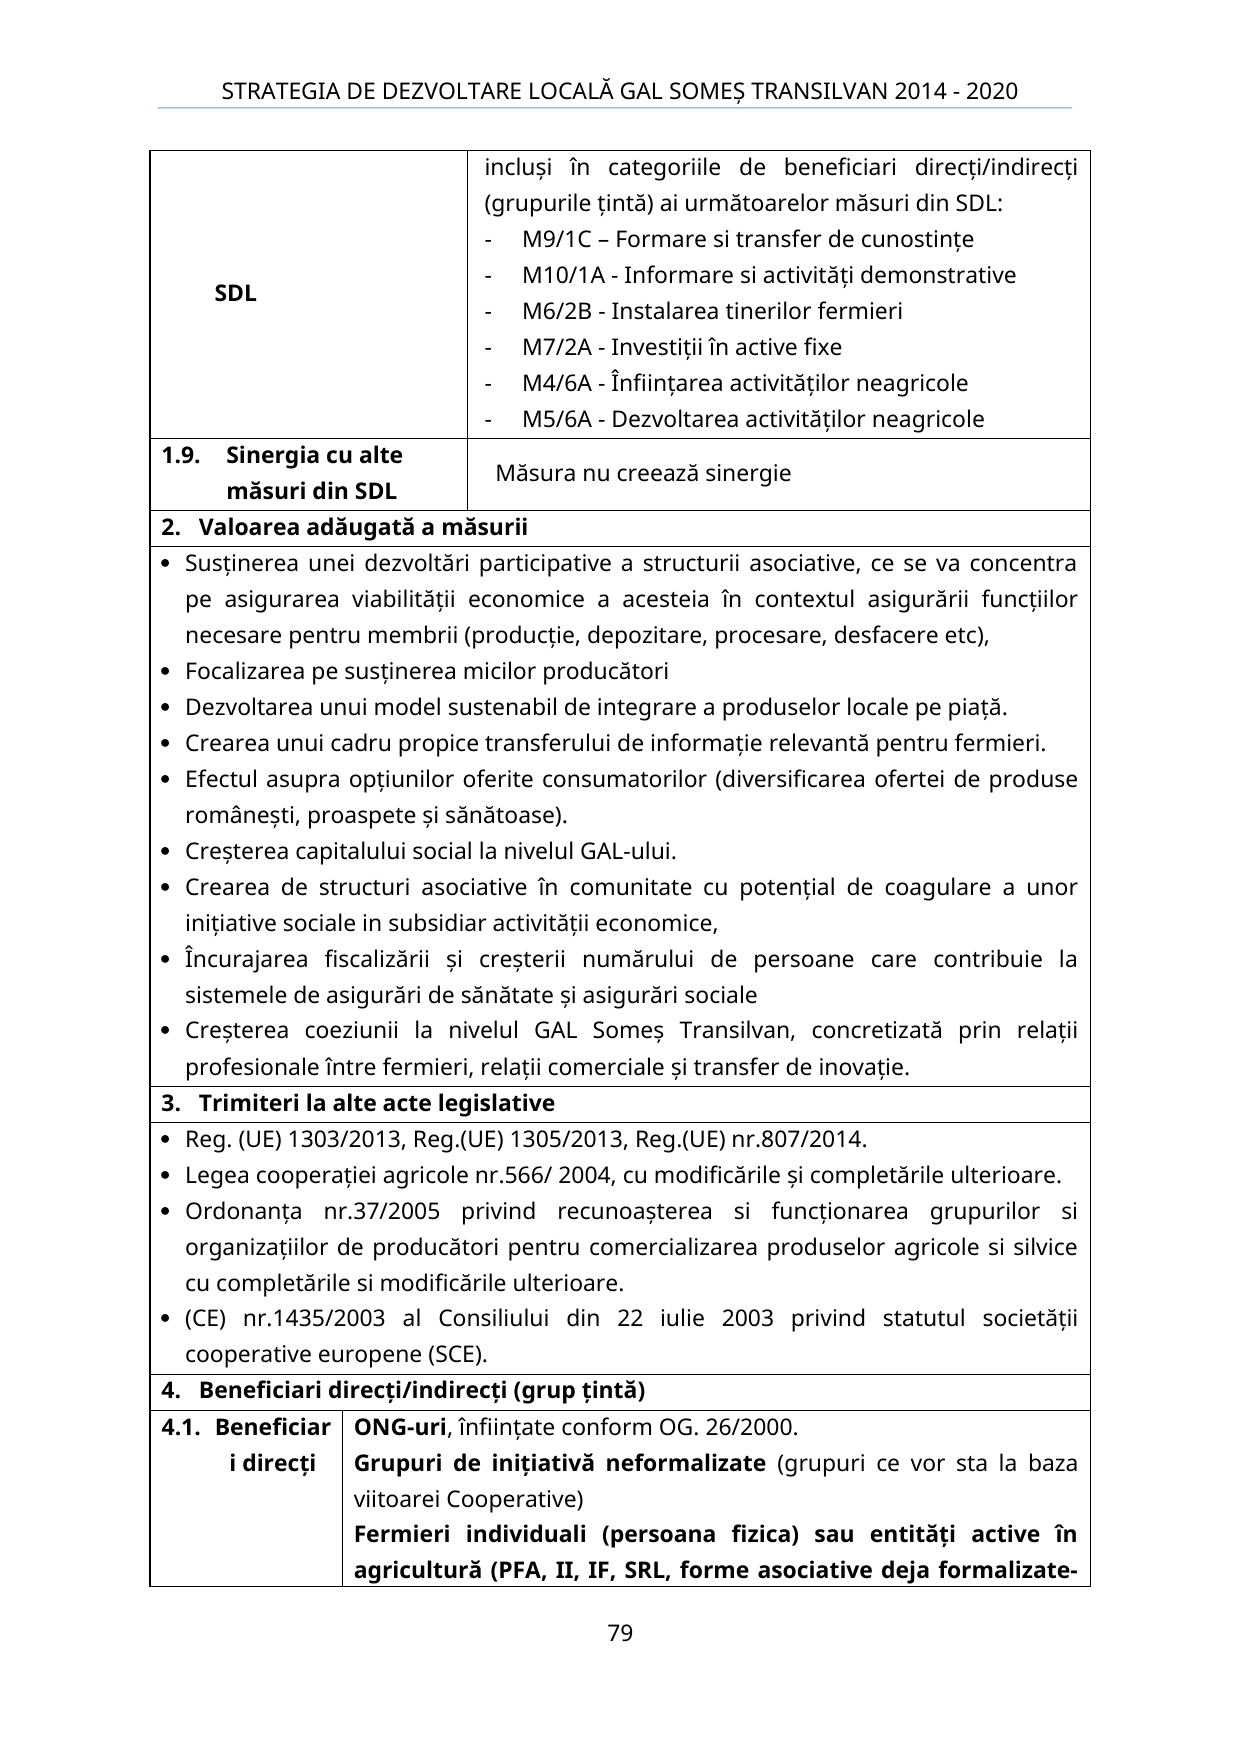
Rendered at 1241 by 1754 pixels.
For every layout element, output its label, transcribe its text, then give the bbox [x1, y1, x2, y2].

table_cell Valoarea adăugată a măsurii [151, 511, 1090, 546]
table_cell Beneficiari direcți [151, 1411, 342, 1586]
table_cell Reg. (UE) 1303/2013, Reg.(UE) 1305/2013, Reg.(UE) nr.807/2014. Legea cooperației agricole nr.566/ 2004, cu modificările și completările ulterioare. Ordonanța nr.37/2005 privind recunoașterea si funcționarea grupurilor si organizațiilor de producători pentru comercializarea produselor agricole si silvice cu completările si modificările ulterioare. (CE) nr.1435/2003 al Consiliului din 22 iulie 2003 privind statutul societății cooperative europene (SCE). [151, 1123, 1090, 1373]
table_cell Trimiteri la alte acte legislative [151, 1087, 1090, 1122]
table_cell Susținerea unei dezvoltări participative a structurii asociative, ce se va concentra pe asigurarea viabilității economice a acesteia în contextul asigurării funcțiilor necesare pentru membrii (producție, depozitare, procesare, desfacere etc), Focalizarea pe susținerea micilor producători Dezvoltarea unui model sustenabil de integrare a produselor locale pe piață. Crearea unui cadru propice transferului de informație relevantă pentru fermieri. Efectul asupra opțiunilor oferite consumatorilor (diversificarea ofertei de produse românești, proaspete și sănătoase). Creșterea capitalului social la nivelul GAL-ului. Crearea de structuri asociative în comunitate cu potențial de coagulare a unor inițiative sociale in subsidiar activității economice, Încurajarea fiscalizării și creșterii numărului de persoane care contribuie la sistemele de asigurări de sănătate și asigurări sociale Creșterea coeziunii la nivelul GAL Someș Transilvan, concretizată prin relații profesionale între fermieri, relații comerciale și transfer de inovație. [151, 547, 1090, 1086]
table_cell Măsura nu creează sinergie [468, 439, 1090, 510]
table_cell Beneficiari direcți/indirecți (grup țintă) [151, 1375, 1090, 1409]
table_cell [468, 151, 1090, 438]
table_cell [343, 1411, 1090, 1586]
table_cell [151, 151, 467, 438]
table_cell Sinergia cu alte măsuri din SDL [151, 439, 467, 510]
